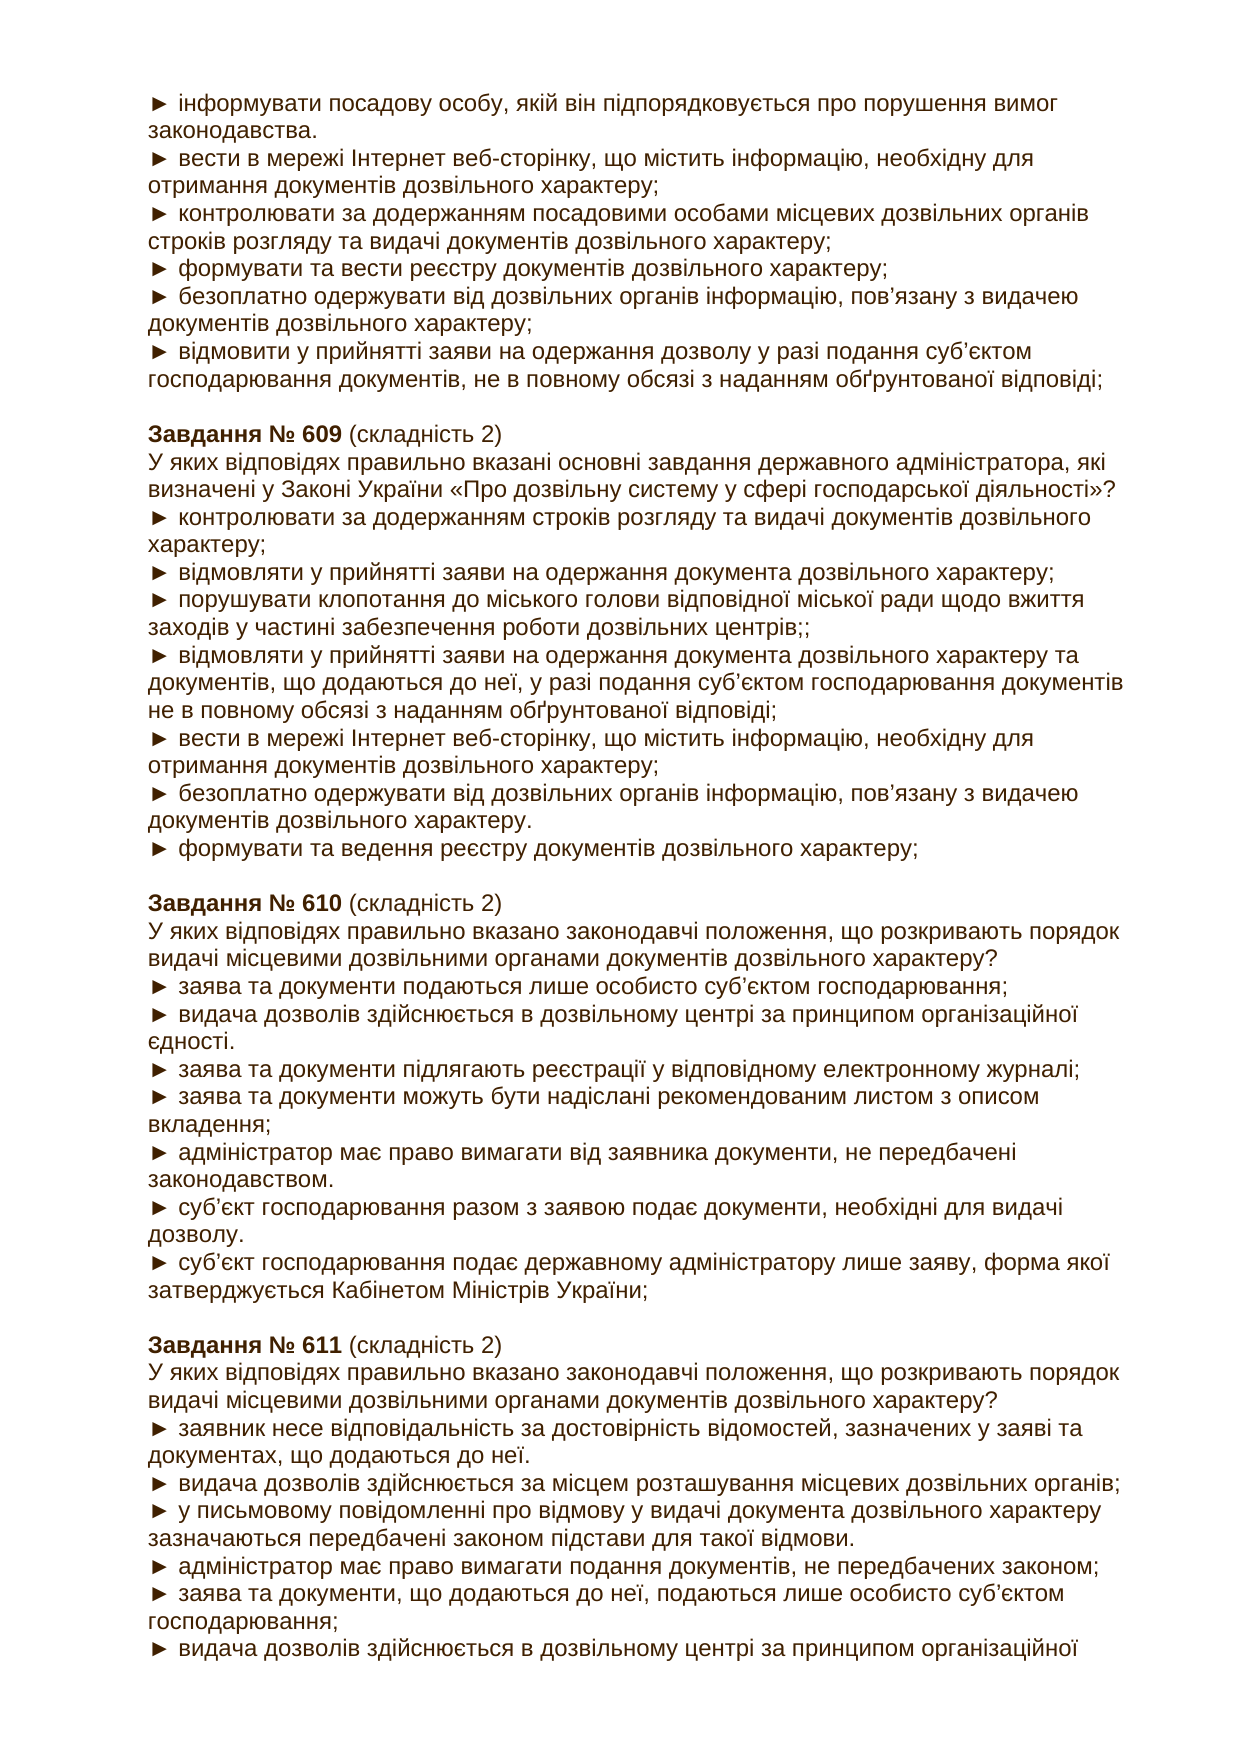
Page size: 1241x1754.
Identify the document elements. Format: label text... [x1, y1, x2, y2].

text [148, 1331, 1152, 1662]
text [148, 88, 1152, 420]
text Завдання № 609 (складність 2) У яких відповідях правильно вказані основні завдання державного адміністратора, які визначені у Законі України «Про дозвільну систему у сфері господарської діяльності»? ► контролювати за додержанням строків розгляду та видачі документів дозвільного характеру; ► відмовляти у прийнятті заяви на одержання документа дозвільного характеру; ► порушувати клопотання до міського голови відповідної міської ради щодо вжиття заходів у частині забезпечення роботи дозвільних центрів;; ► відмовляти у прийнятті заяви на одержання документа дозвільного характеру та документів, що додаються до неї, у разі подання суб’єктом господарювання документів не в повному обсязі з наданням обґрунтованої відповіді; ► вести в мережі Інтернет веб-сторінку, що містить інформацію, необхідну для отримання документів дозвільного характеру; ► безоплатно одержувати від дозвільних органів інформацію, пов’язану з видачею документів дозвільного характеру. ► формувати та ведення реєстру документів дозвільного характеру; [148, 420, 1152, 889]
text Завдання № 610 (складність 2) У яких відповідях правильно вказано законодавчі положення, що розкривають порядок видачі місцевими дозвільними органами документів дозвільного характеру? ► заява та документи подаються лише особисто суб’єктом господарювання; ► видача дозволів здійснюється в дозвільному центрі за принципом організаційної єдності. ► заява та документи підлягають реєстрації у відповідному електронному журналі; ► заява та документи можуть бути надіслані рекомендованим листом з описом вкладення; ► адміністратор має право вимагати від заявника документи, не передбачені законодавством. ► суб’єкт господарювання разом з заявою подає документи, необхідні для видачі дозволу. ► суб’єкт господарювання подає державному адміністратору лише заяву, форма якої затверджується Кабінетом Міністрів України; [148, 889, 1152, 1331]
